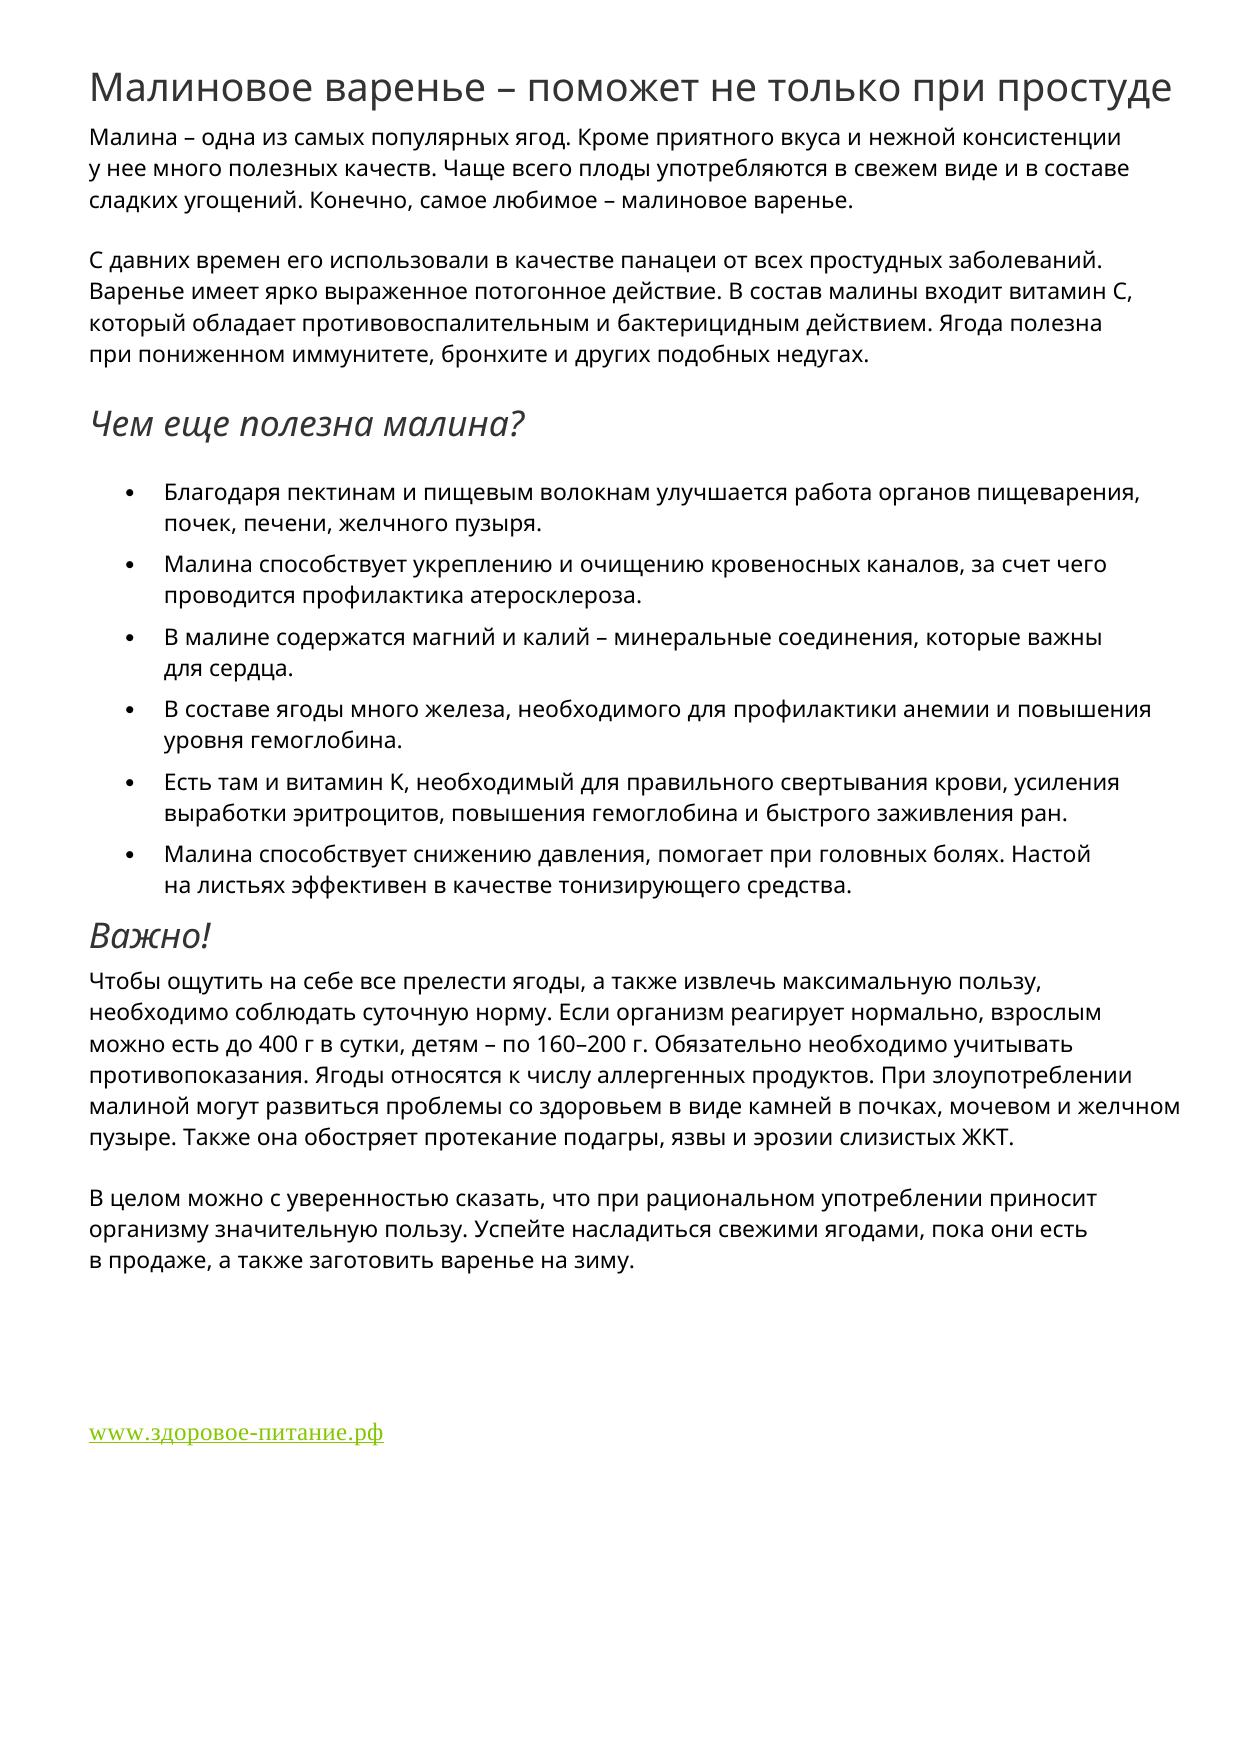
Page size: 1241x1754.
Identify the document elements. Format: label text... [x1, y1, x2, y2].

text Малина – одна из самых популярных ягод. Кроме приятного вкуса и нежной консистенции у нее много полезных качеств. Чаще всего плоды употребляются в свежем виде и в составе сладких угощений. Конечно, самое любимое – малиновое варенье. [89, 121, 1181, 215]
text В целом можно с уверенностью сказать, что при рациональном употреблении приносит организму значительную пользу. Успейте насладиться свежими ягодами, пока они есть в продаже, а также заготовить варенье на зиму. [89, 1182, 1181, 1276]
list В малине содержатся магний и калий – минеральные соединения, которые важны для сердца. [126, 621, 1181, 683]
list Есть там и витамин K, необходимый для правильного свертывания крови, усиления выработки эритроцитов, повышения гемоглобина и быстрого заживления ран. [126, 766, 1181, 828]
text Чтобы ощутить на себе все прелести ягоды, а также извлечь максимальную пользу, необходимо соблюдать суточную норму. Если организм реагирует нормально, взрослым можно есть до 400 г в сутки, детям – по 160–200 г. Обязательно необходимо учитывать противопоказания. Ягоды относятся к числу аллергенных продуктов. При злоупотреблении малиной могут развиться проблемы со здоровьем в виде камней в почках, мочевом и желчном пузыре. Также она обостряет протекание подагры, язвы и эрозии слизистых ЖКТ. [89, 965, 1181, 1153]
subtitle Малиновое варенье – поможет не только при простуде [89, 59, 1181, 113]
text www.здоровое-питание.рф [89, 1417, 1181, 1446]
list Благодаря пектинам и пищевым волокнам улучшается работа органов пищеварения, почек, печени, желчного пузыря. [126, 476, 1181, 538]
text С давних времен его использовали в качестве панацеи от всех простудных заболеваний. Варенье имеет ярко выраженное потогонное действие. В состав малины входит витамин С, который обладает противовоспалительным и бактерицидным действием. Ягода полезна при пониженном иммунитете, бронхите и других подобных недугах. [89, 244, 1181, 369]
subtitle Важно! [89, 911, 1181, 959]
list Малина способствует снижению давления, помогает при головных болях. Настой на листьях эффективен в качестве тонизирующего средства. [126, 838, 1181, 901]
list В составе ягоды много железа, необходимого для профилактики анемии и повышения уровня гемоглобина. [126, 693, 1181, 756]
list Малина способствует укреплению и очищению кровеносных каналов, за счет чего проводится профилактика атеросклероза. [126, 548, 1181, 611]
subtitle Чем еще полезна малина? [89, 398, 1181, 446]
